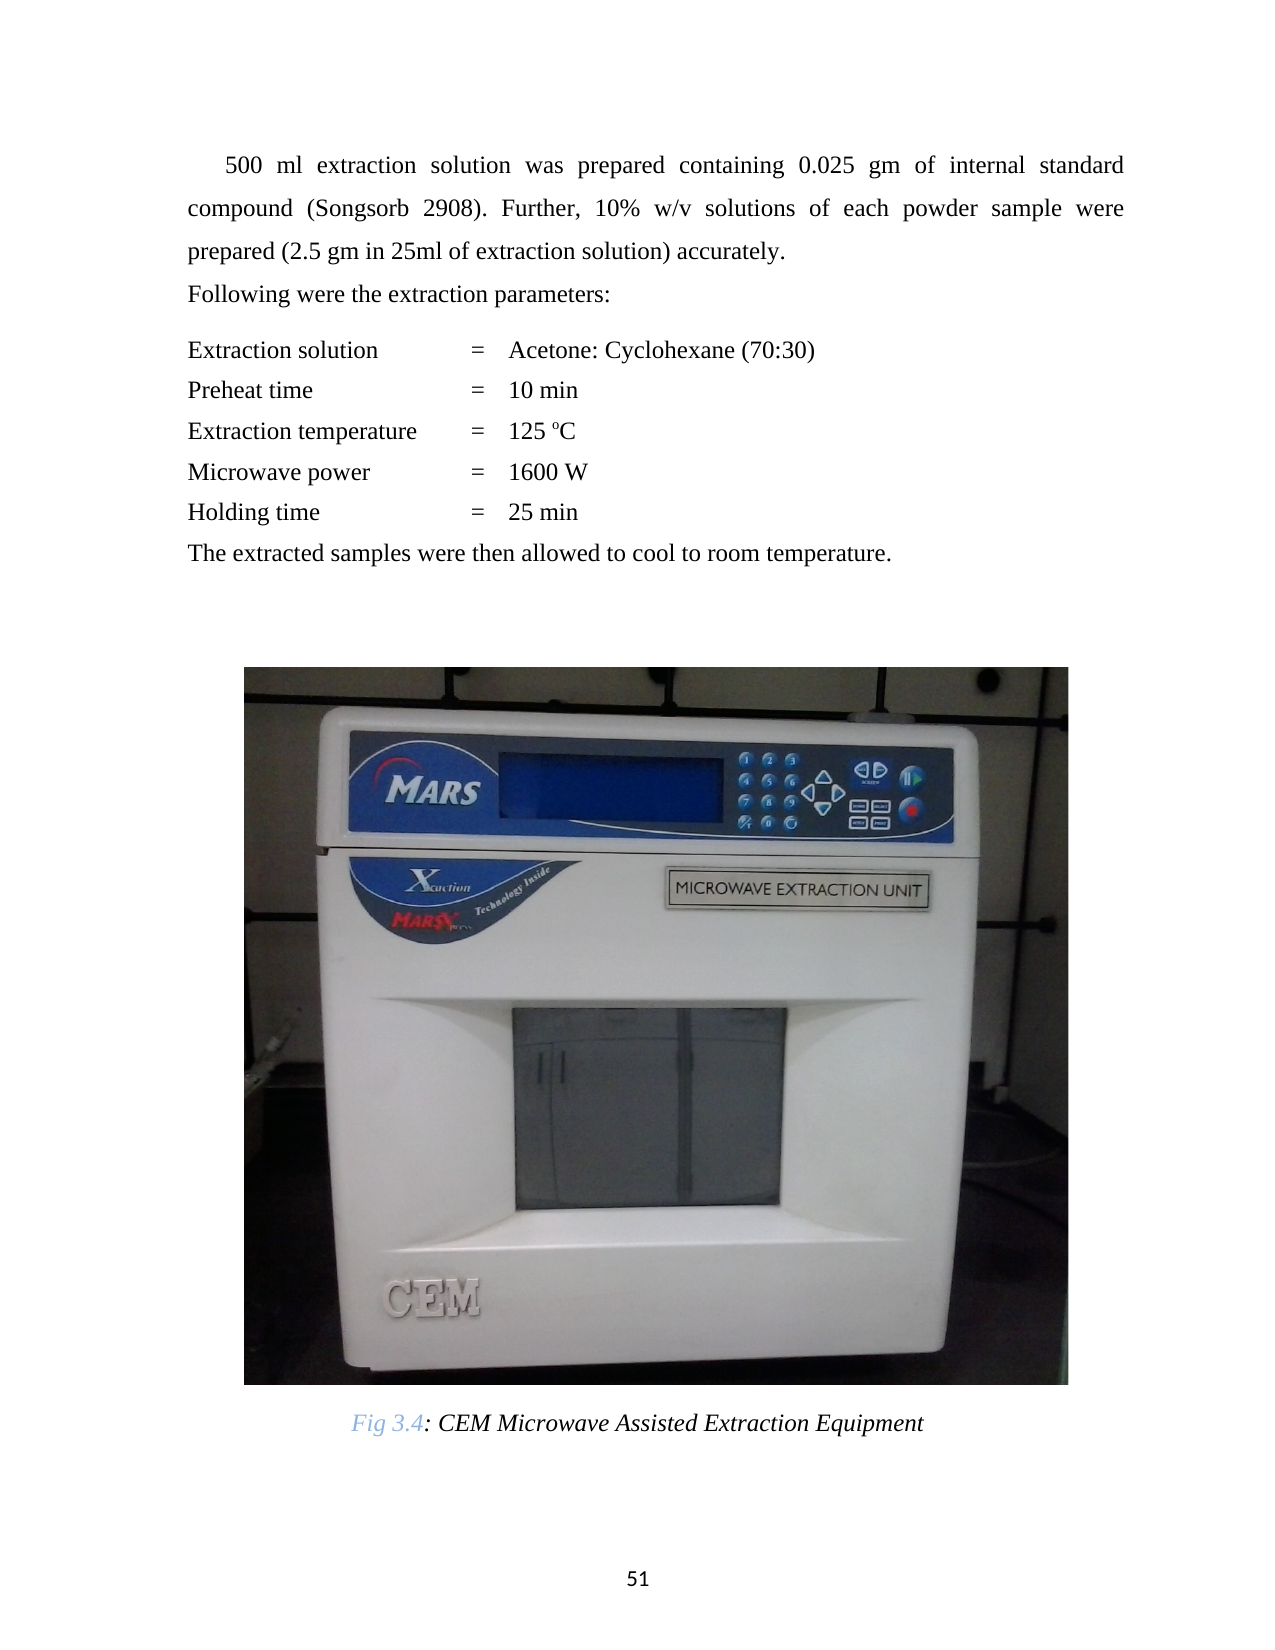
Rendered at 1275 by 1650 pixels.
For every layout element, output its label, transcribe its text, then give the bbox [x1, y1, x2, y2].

table_cell Microwave power [176, 457, 459, 497]
text Following were the extraction parameters: [187, 279, 1125, 308]
picture [244, 667, 1069, 1385]
table_cell 10 min [497, 376, 900, 416]
text Fig 3.4: CEM Microwave Assisted Extraction Equipment [150, 1408, 1125, 1437]
table_cell Preheat time [176, 376, 459, 416]
table_cell 125 oC [497, 416, 900, 457]
table_cell = [459, 457, 497, 497]
table_cell 25 min [497, 497, 900, 538]
text The extracted samples were then allowed to cool to room temperature. [187, 538, 1125, 566]
table_header = [459, 335, 497, 376]
table_header Acetone: Cyclohexane (70:30) [497, 335, 900, 376]
table_cell = [459, 497, 497, 538]
table_header Extraction solution [176, 335, 459, 376]
table_cell Extraction temperature [176, 416, 459, 457]
text 500 ml extraction solution was prepared containing 0.025 gm of internal standard compound (Songsorb 2908). Further, 10% w/v solutions of each powder sample were prepared (2.5 gm in 25ml of extraction solution) accurately. [187, 150, 1125, 265]
table_cell = [459, 416, 497, 457]
table_cell 1600 W [497, 457, 900, 497]
table_cell = [459, 376, 497, 416]
table_cell Holding time [176, 497, 459, 538]
